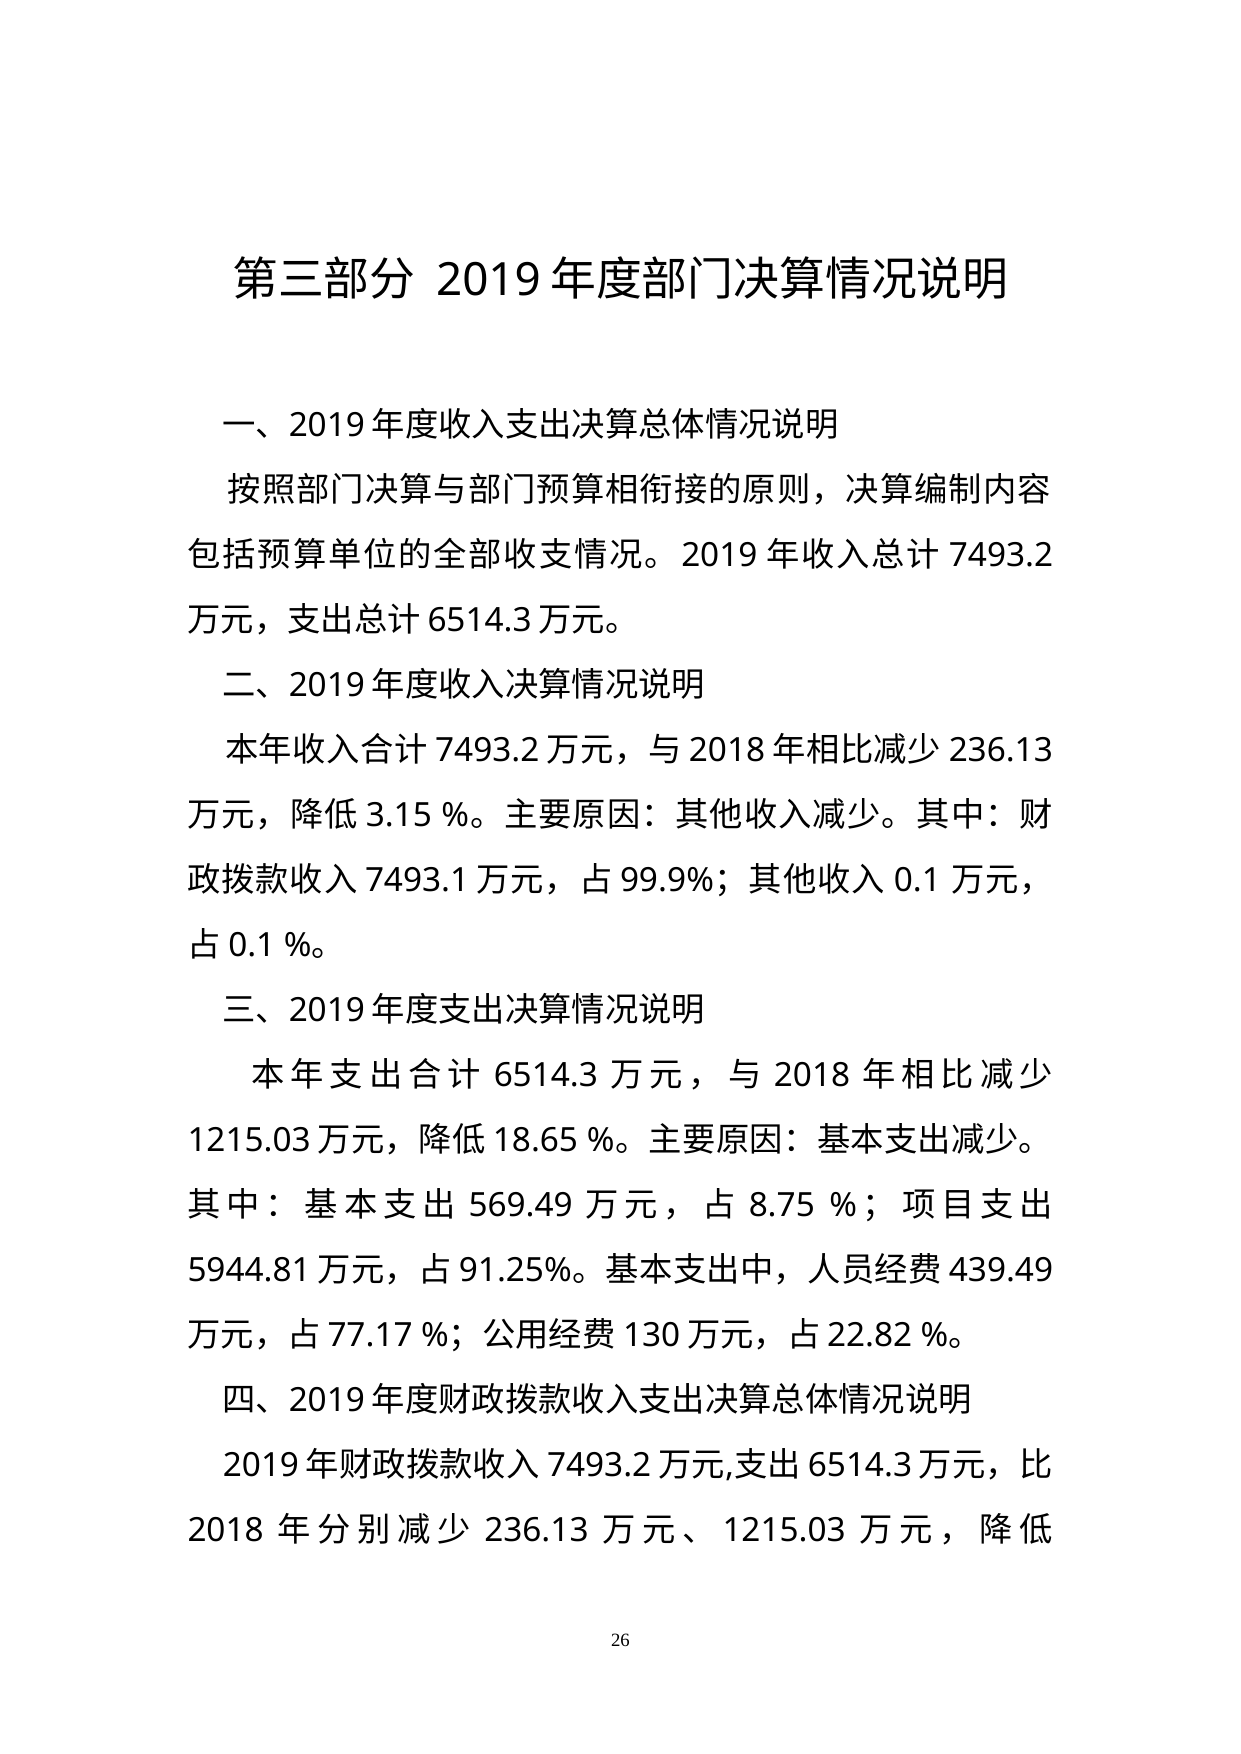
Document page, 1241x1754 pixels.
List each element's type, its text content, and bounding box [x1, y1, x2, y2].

text 本年收入合计7493.2万元，与2018年相比减少236.13万元，降低3.15 %。主要原因：其他收入减少。其中：财政拨款收入7493.1万元，占99.9%；其他收入 0.1 万元，占 0.1 %。 [187, 714, 1053, 974]
text 第三部分 2019年度部门决算情况说明 [187, 227, 1053, 324]
text 三、2019年度支出决算情况说明 [187, 974, 1053, 1039]
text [187, 1429, 1053, 1559]
text 二、2019年度收入决算情况说明 [187, 649, 1053, 714]
text 按照部门决算与部门预算相衔接的原则，决算编制内容包括预算单位的全部收支情况。2019年收入总计7493.2 万元，支出总计6514.3万元。 [187, 454, 1053, 649]
text 本年支出合计6514.3万元，与2018年相比减少1215.03万元，降低18.65 %。主要原因：基本支出减少。其中：基本支出569.49万元，占8.75 %；项目支出5944.81万元，占91.25%。基本支出中，人员经费439.49 万元，占77.17 %；公用经费 130万元，占22.82 %。 [187, 1039, 1053, 1364]
text 一、2019年度收入支出决算总体情况说明 [187, 389, 1053, 454]
text 四、2019年度财政拨款收入支出决算总体情况说明 [187, 1364, 1053, 1429]
